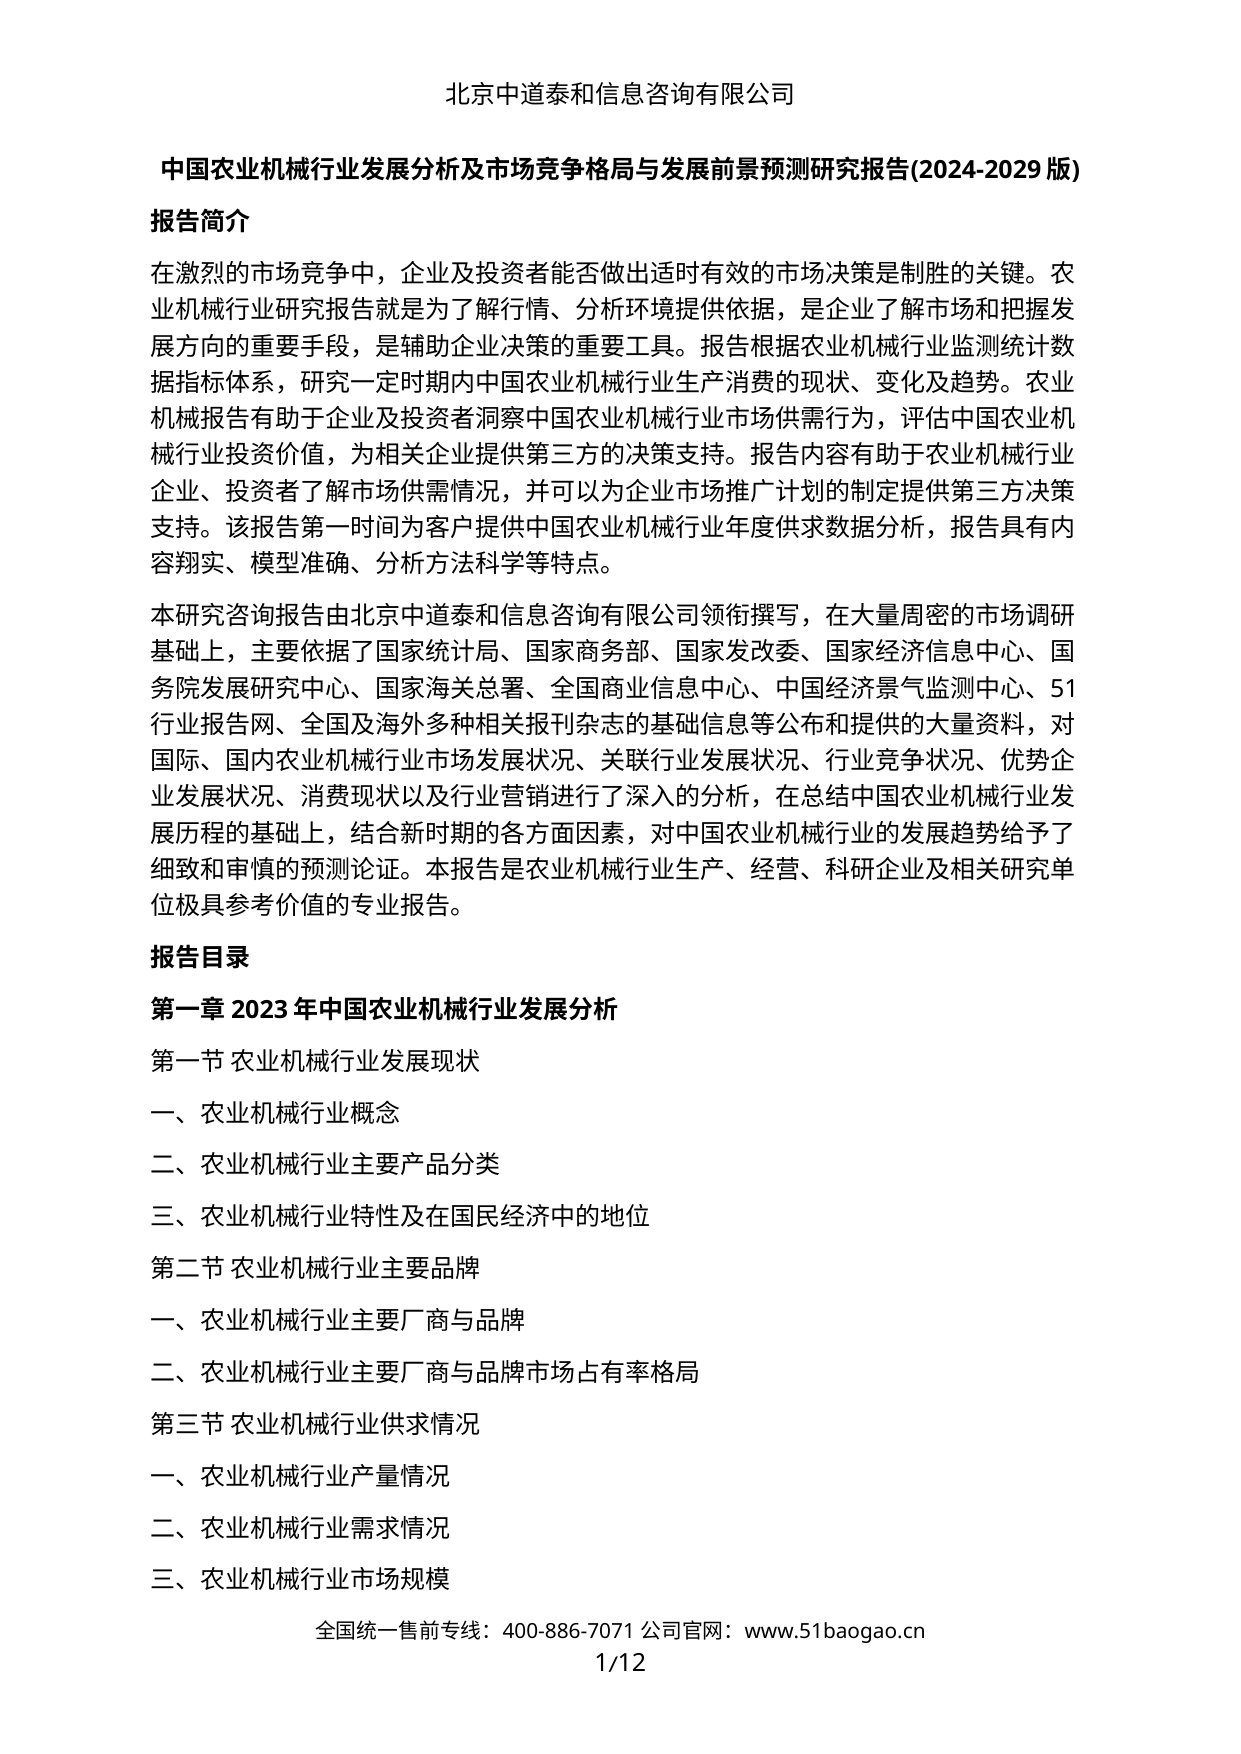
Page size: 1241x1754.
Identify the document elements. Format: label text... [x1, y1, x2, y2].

text 三、农业机械行业市场规模 [150, 1560, 1090, 1596]
text 三、农业机械行业特性及在国民经济中的地位 [150, 1197, 1090, 1233]
text 一、农业机械行业主要厂商与品牌 [150, 1301, 1090, 1337]
text 一、农业机械行业概念 [150, 1093, 1090, 1129]
text 在激烈的市场竞争中，企业及投资者能否做出适时有效的市场决策是制胜的关键。农业机械行业研究报告就是为了解行情、分析环境提供依据，是企业了解市场和把握发展方向的重要手段，是辅助企业决策的重要工具。报告根据农业机械行业监测统计数据指标体系，研究一定时期内中国农业机械行业生产消费的现状、变化及趋势。农业机械报告有助于企业及投资者洞察中国农业机械行业市场供需行为，评估中国农业机械行业投资价值，为相关企业提供第三方的决策支持。报告内容有助于农业机械行业企业、投资者了解市场供需情况，并可以为企业市场推广计划的制定提供第三方决策支持。该报告第一时间为客户提供中国农业机械行业年度供求数据分析，报告具有内容翔实、模型准确、分析方法科学等特点。 [150, 254, 1090, 580]
text 报告目录 [150, 937, 1090, 974]
text 二、农业机械行业主要厂商与品牌市场占有率格局 [150, 1352, 1090, 1389]
text 报告简介 [150, 202, 1090, 238]
text 第一节 农业机械行业发展现状 [150, 1041, 1090, 1077]
text 第一章 2023年中国农业机械行业发展分析 [150, 989, 1090, 1026]
text 本研究咨询报告由北京中道泰和信息咨询有限公司领衔撰写，在大量周密的市场调研基础上，主要依据了国家统计局、国家商务部、国家发改委、国家经济信息中心、国务院发展研究中心、国家海关总署、全国商业信息中心、中国经济景气监测中心、51行业报告网、全国及海外多种相关报刊杂志的基础信息等公布和提供的大量资料，对国际、国内农业机械行业市场发展状况、关联行业发展状况、行业竞争状况、优势企业发展状况、消费现状以及行业营销进行了深入的分析，在总结中国农业机械行业发展历程的基础上，结合新时期的各方面因素，对中国农业机械行业的发展趋势给予了细致和审慎的预测论证。本报告是农业机械行业生产、经营、科研企业及相关研究单位极具参考价值的专业报告。 [150, 596, 1090, 922]
text 第二节 农业机械行业主要品牌 [150, 1249, 1090, 1285]
text 二、农业机械行业需求情况 [150, 1508, 1090, 1544]
text 中国农业机械行业发展分析及市场竞争格局与发展前景预测研究报告(2024-2029版) [150, 150, 1090, 186]
text 一、农业机械行业产量情况 [150, 1456, 1090, 1492]
text 二、农业机械行业主要产品分类 [150, 1145, 1090, 1181]
text 第三节 农业机械行业供求情况 [150, 1404, 1090, 1441]
